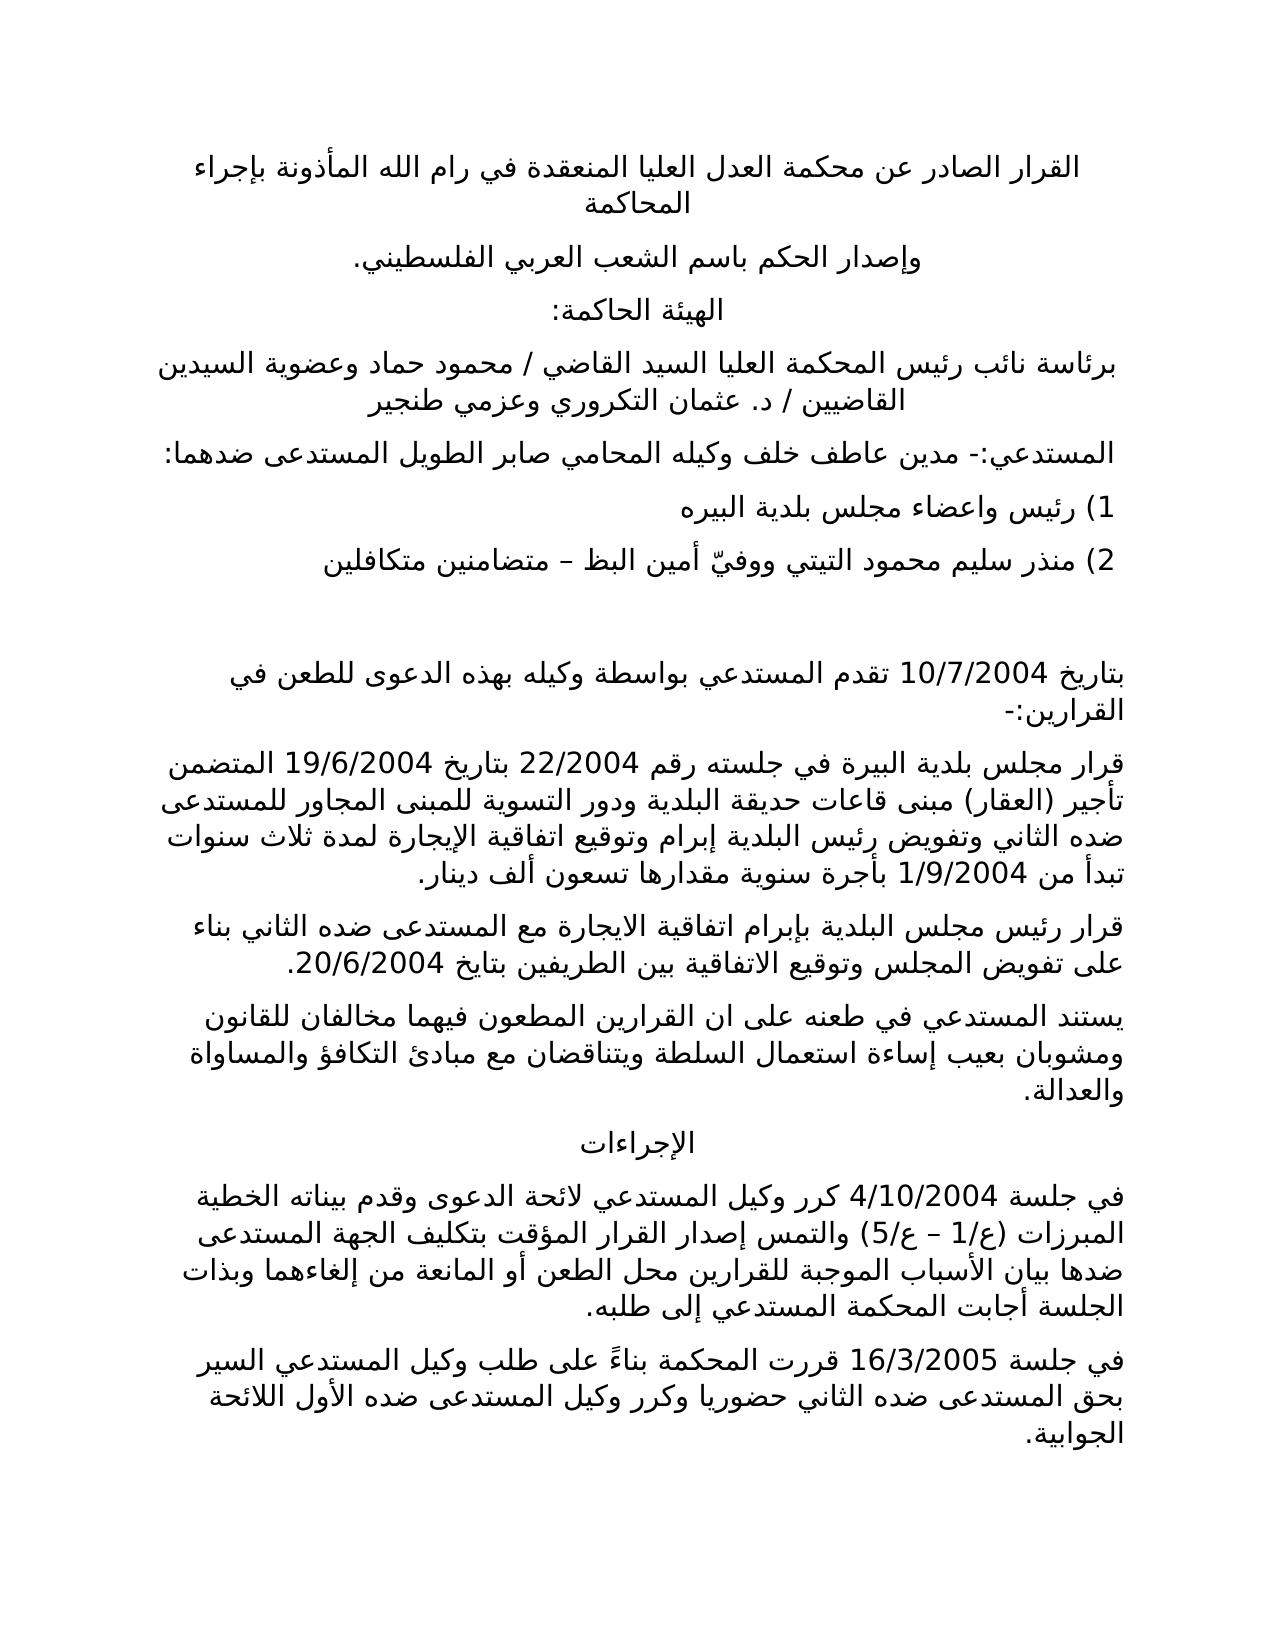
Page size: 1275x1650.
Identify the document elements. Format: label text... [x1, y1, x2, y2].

text في جلسة 4/10/2004 كرر وكيل المستدعي لائحة الدعوى وقدم بيناته الخطية المبرزات (ع/1 – ع/5) والتمس إصدار القرار المؤقت بتكليف الجهة المستدعى ضدها بيان الأسباب الموجبة للقرارين محل الطعن أو المانعة من إلغاءهما وبذات الجلسة أجابت المحكمة المستدعي إلى طلبه. [150, 1179, 1125, 1323]
text القرار الصادر عن محكمة العدل العليا المنعقدة في رام الله المأذونة بإجراء المحاكمة [150, 150, 1125, 221]
text قرار مجلس بلدية البيرة في جلسته رقم 22/2004 بتاريخ 19/6/2004 المتضمن تأجير (العقار) مبنى قاعات حديقة البلدية ودور التسوية للمبنى المجاور للمستدعى ضده الثاني وتفويض رئيس البلدية إبرام وتوقيع اتفاقية الإيجارة لمدة ثلاث سنوات تبدأ من 1/9/2004 بأجرة سنوية مقدارها تسعون ألف دينار. [150, 746, 1125, 890]
text 1) رئيس واعضاء مجلس بلدية البيره [150, 490, 1125, 524]
text 2) منذر سليم محمود التيتي ووفيّ أمين البظ – متضامنين متكافلين [150, 543, 1125, 577]
text في جلسة 16/3/2005 قررت المحكمة بناءً على طلب وكيل المستدعي السير بحق المستدعى ضده الثاني حضوريا وكرر وكيل المستدعى ضده الأول اللائحة الجوابية. [150, 1343, 1125, 1450]
text يستند المستدعي في طعنه على ان القرارين المطعون فيهما مخالفان للقانون ومشوبان بعيب إساءة استعمال السلطة ويتناقضان مع مبادئ التكافؤ والمساواة والعدالة. [150, 999, 1125, 1107]
text بتاريخ 10/7/2004 تقدم المستدعي بواسطة وكيله بهذه الدعوى للطعن في القرارين:- [150, 656, 1125, 727]
text الهيئة الحاكمة: [150, 293, 1125, 327]
text الإجراءات [150, 1126, 1125, 1160]
text قرار رئيس مجلس البلدية بإبرام اتفاقية الايجارة مع المستدعى ضده الثاني بناء على تفويض المجلس وتوقيع الاتفاقية بين الطريفين بتايخ 20/6/2004. [150, 909, 1125, 980]
text المستدعي:- مدين عاطف خلف وكيله المحامي صابر الطويل المستدعى ضدهما: [150, 437, 1125, 471]
text وإصدار الحكم باسم الشعب العربي الفلسطيني. [150, 240, 1125, 274]
text برئاسة نائب رئيس المحكمة العليا السيد القاضي / محمود حماد وعضوية السيدين القاضيين / د. عثمان التكروري وعزمي طنجير [150, 347, 1125, 417]
